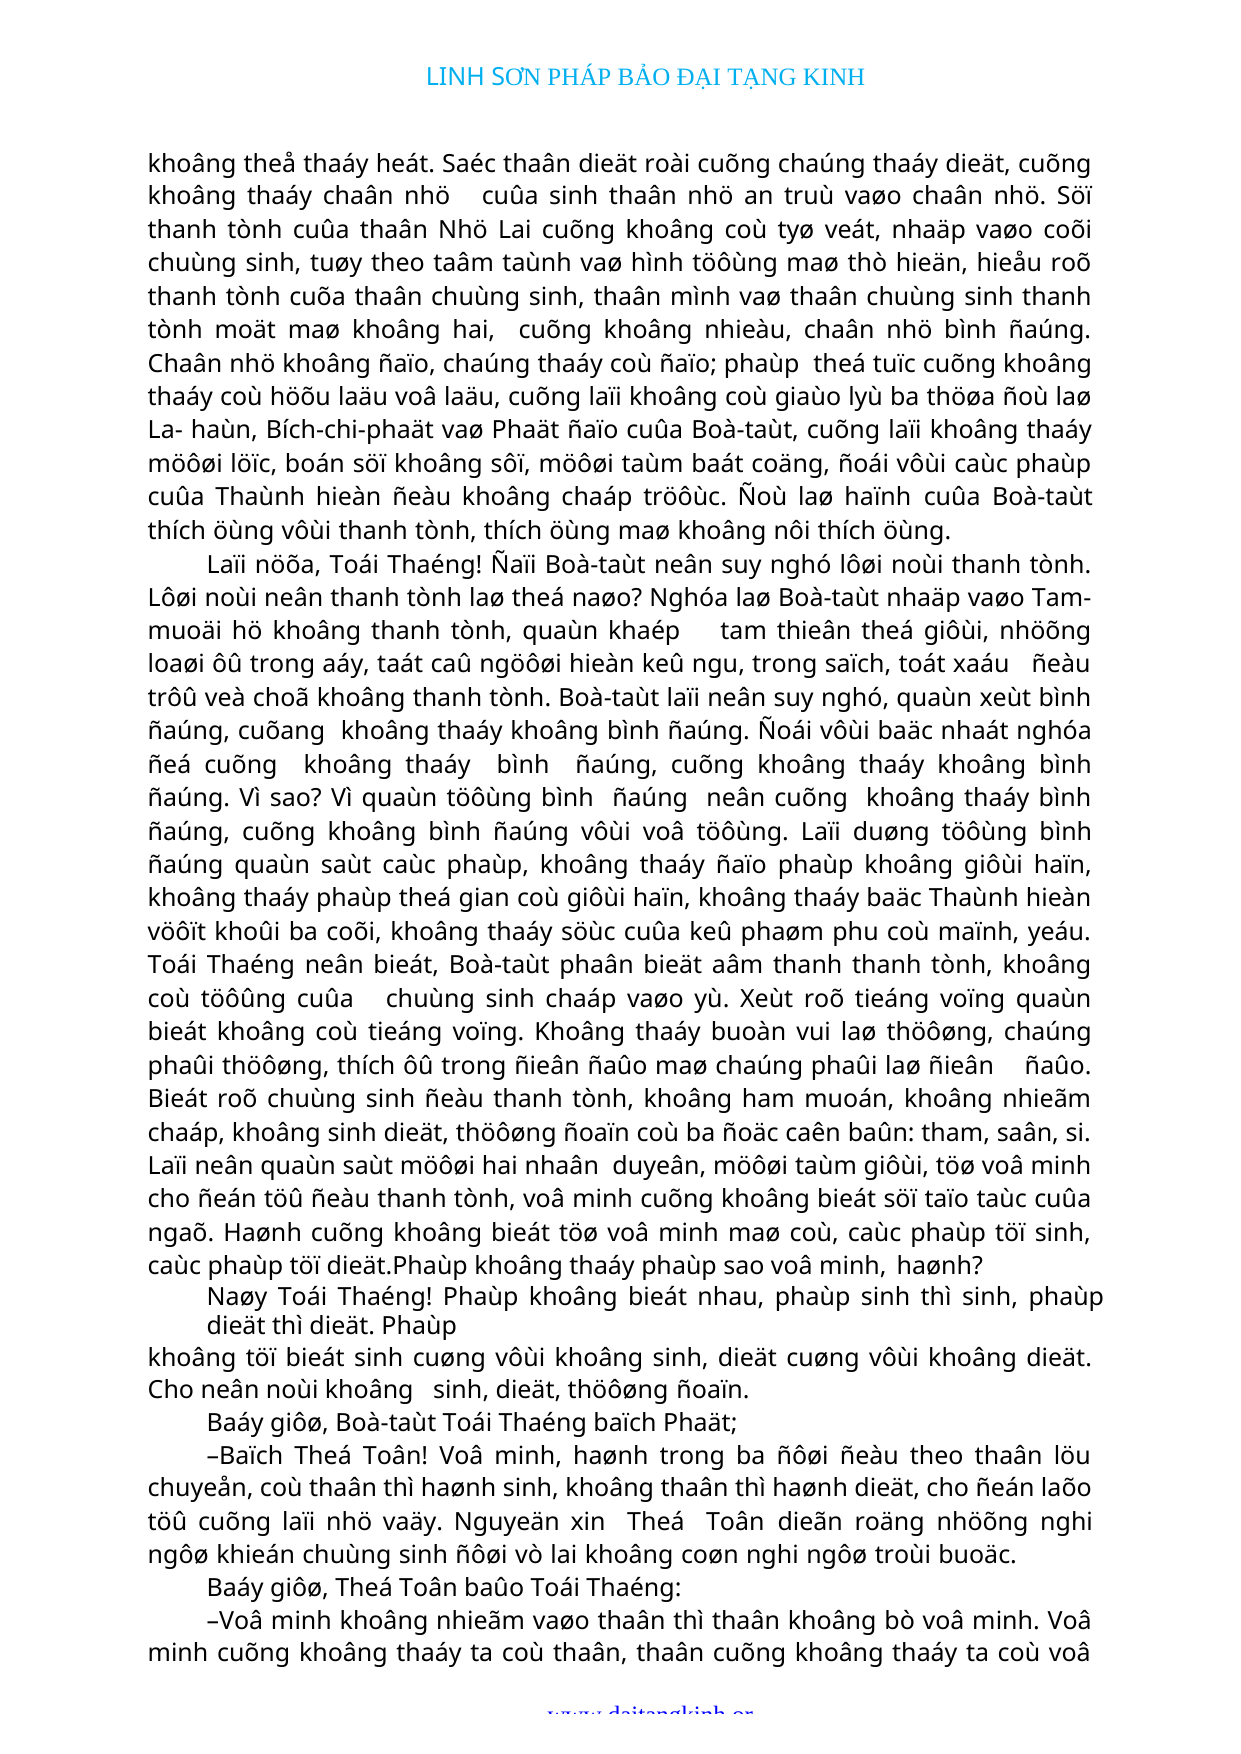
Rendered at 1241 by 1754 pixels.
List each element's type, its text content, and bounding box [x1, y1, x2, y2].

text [147, 1602, 1093, 1669]
text –Baïch Theá Toân! Voâ minh, haønh trong ba ñôøi ñeàu theo thaân löu chuyeån, coù thaân thì haønh sinh, khoâng thaân thì haønh dieät, cho ñeán laõo töû cuõng laïi nhö vaäy. Nguyeän xin Theá Toân dieãn roäng nhöõng nghi ngôø khieán chuùng sinh ñôøi vò lai khoâng coøn nghi ngôø troùi buoäc. [147, 1437, 1093, 1571]
text khoâng töï bieát sinh cuøng vôùi khoâng sinh, dieät cuøng vôùi khoâng dieät. Cho neân noùi khoâng sinh, dieät, thöôøng ñoaïn. [147, 1340, 1093, 1406]
text Baáy giôø, Boà-taùt Toái Thaéng baïch Phaät; [206, 1406, 1105, 1437]
text Baáy giôø, Theá Toân baûo Toái Thaéng: [206, 1571, 1105, 1602]
text Naøy Toái Thaéng! Phaùp khoâng bieát nhau, phaùp sinh thì sinh, phaùp dieät thì dieät. Phaùp [206, 1282, 1105, 1340]
text Laïi nöõa, Toái Thaéng! Ñaïi Boà-taùt neân suy nghó lôøi noùi thanh tònh. Lôøi noùi neân thanh tònh laø theá naøo? Nghóa laø Boà-taùt nhaäp vaøo Tam-muoäi hö khoâng thanh tònh, quaùn khaép tam thieân theá giôùi, nhöõng loaøi ôû trong aáy, taát caû ngöôøi hieàn keû ngu, trong saïch, toát xaáu ñeàu trôû veà choã khoâng thanh tònh. Boà-taùt laïi neân suy nghó, quaùn xeùt bình ñaúng, cuõang khoâng thaáy khoâng bình ñaúng. Ñoái vôùi baäc nhaát nghóa ñeá cuõng khoâng thaáy bình ñaúng, cuõng khoâng thaáy khoâng bình ñaúng. Vì sao? Vì quaùn töôùng bình ñaúng neân cuõng khoâng thaáy bình ñaúng, cuõng khoâng bình ñaúng vôùi voâ töôùng. Laïi duøng töôùng bình ñaúng quaùn saùt caùc phaùp, khoâng thaáy ñaïo phaùp khoâng giôùi haïn, khoâng thaáy phaùp theá gian coù giôùi haïn, khoâng thaáy baäc Thaùnh hieàn vöôït khoûi ba coõi, khoâng thaáy söùc cuûa keû phaøm phu coù maïnh, yeáu. Toái Thaéng neân bieát, Boà-taùt phaân bieät aâm thanh thanh tònh, khoâng coù töôûng cuûa chuùng sinh chaáp vaøo yù. Xeùt roõ tieáng voïng quaùn bieát khoâng coù tieáng voïng. Khoâng thaáy buoàn vui laø thöôøng, chaúng phaûi thöôøng, thích ôû trong ñieân ñaûo maø chaúng phaûi laø ñieân ñaûo. Bieát roõ chuùng sinh ñeàu thanh tònh, khoâng ham muoán, khoâng nhieãm chaáp, khoâng sinh dieät, thöôøng ñoaïn coù ba ñoäc caên baûn: tham, saân, si. Laïi neân quaùn saùt möôøi hai nhaân duyeân, möôøi taùm giôùi, töø voâ minh cho ñeán töû ñeàu thanh tònh, voâ minh cuõng khoâng bieát söï taïo taùc cuûa ngaõ. Haønh cuõng khoâng bieát töø voâ minh maø coù, caùc phaùp töï sinh, caùc phaùp töï dieät.Phaùp khoâng thaáy phaùp sao voâ minh, haønh? [147, 546, 1093, 1282]
text khoâng theå thaáy heát. Saéc thaân dieät roài cuõng chaúng thaáy dieät, cuõng khoâng thaáy chaân nhö cuûa sinh thaân nhö an truù vaøo chaân nhö. Söï thanh tònh cuûa thaân Nhö Lai cuõng khoâng coù tyø veát, nhaäp vaøo coõi chuùng sinh, tuøy theo taâm taùnh vaø hình töôùng maø thò hieän, hieåu roõ thanh tònh cuõa thaân chuùng sinh, thaân mình vaø thaân chuùng sinh thanh tònh moät maø khoâng hai, cuõng khoâng nhieàu, chaân nhö bình ñaúng. Chaân nhö khoâng ñaïo, chaúng thaáy coù ñaïo; phaùp theá tuïc cuõng khoâng thaáy coù höõu laäu voâ laäu, cuõng laïi khoâng coù giaùo lyù ba thöøa ñoù laø La- haùn, Bích-chi-phaät vaø Phaät ñaïo cuûa Boà-taùt, cuõng laïi khoâng thaáy möôøi löïc, boán söï khoâng sôï, möôøi taùm baát coäng, ñoái vôùi caùc phaùp cuûa Thaùnh hieàn ñeàu khoâng chaáp tröôùc. Ñoù laø haïnh cuûa Boà-taùt thích öùng vôùi thanh tònh, thích öùng maø khoâng nôi thích öùng. [147, 145, 1093, 546]
